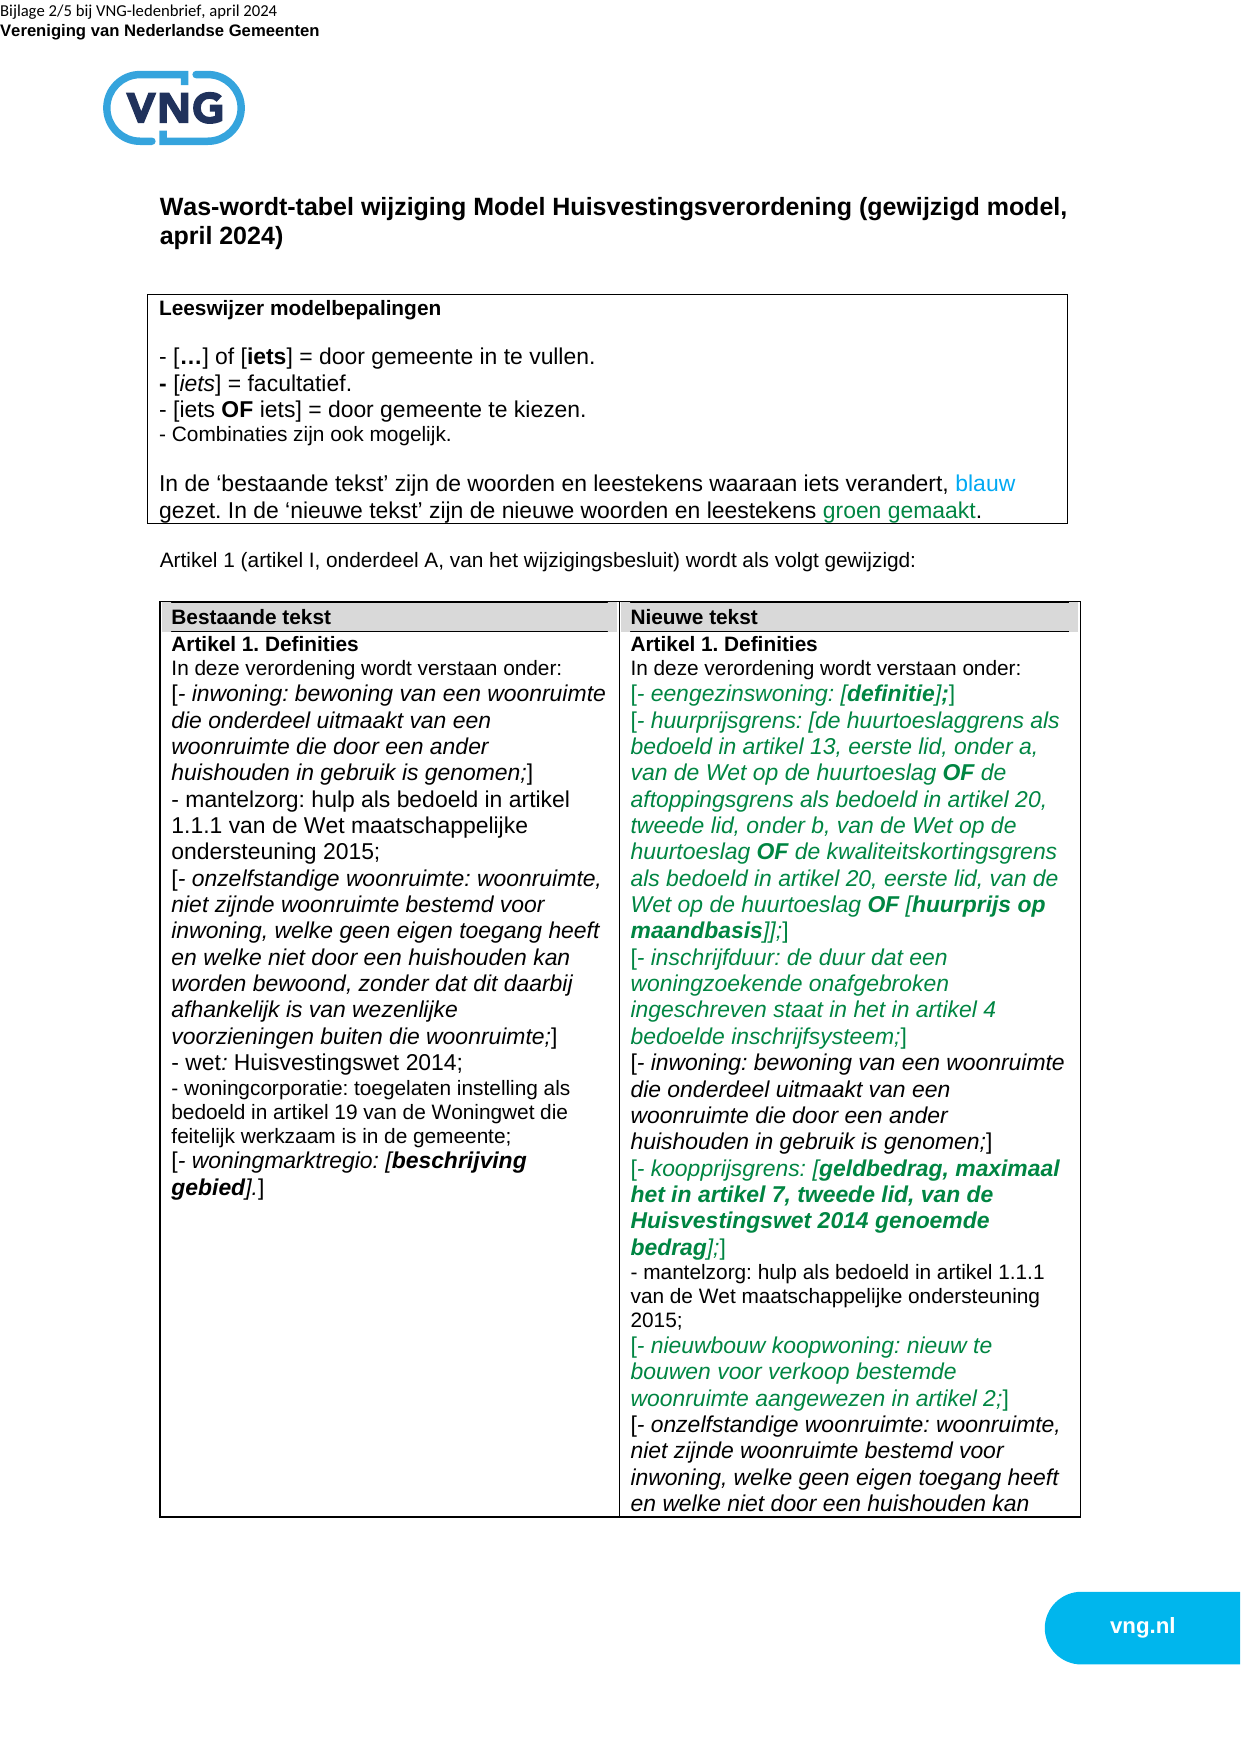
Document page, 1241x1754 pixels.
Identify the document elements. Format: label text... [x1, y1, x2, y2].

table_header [161, 602, 619, 1516]
table_header Leeswijzer modelbepalingen - […] of [iets] = door gemeente in te vullen. - [iets] = facultatief. - [iets OF iets] = door gemeente te kiezen. - Combinaties zijn ook mogelijk. In de ‘bestaande tekst’ zijn de woorden en leestekens waaraan iets verandert, blauw gezet. In de ‘nieuwe tekst’ zijn de nieuwe woorden en leestekens groen gemaakt. [148, 295, 1067, 523]
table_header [620, 602, 1080, 1516]
text Was-wordt-tabel wijziging Model Huisvestingsverordening (gewijzigd model, april 2024) [159, 192, 1081, 250]
text Artikel 1 (artikel I, onderdeel A, van het wijzigingsbesluit) wordt als volgt gewijzigd: [159, 548, 1081, 572]
